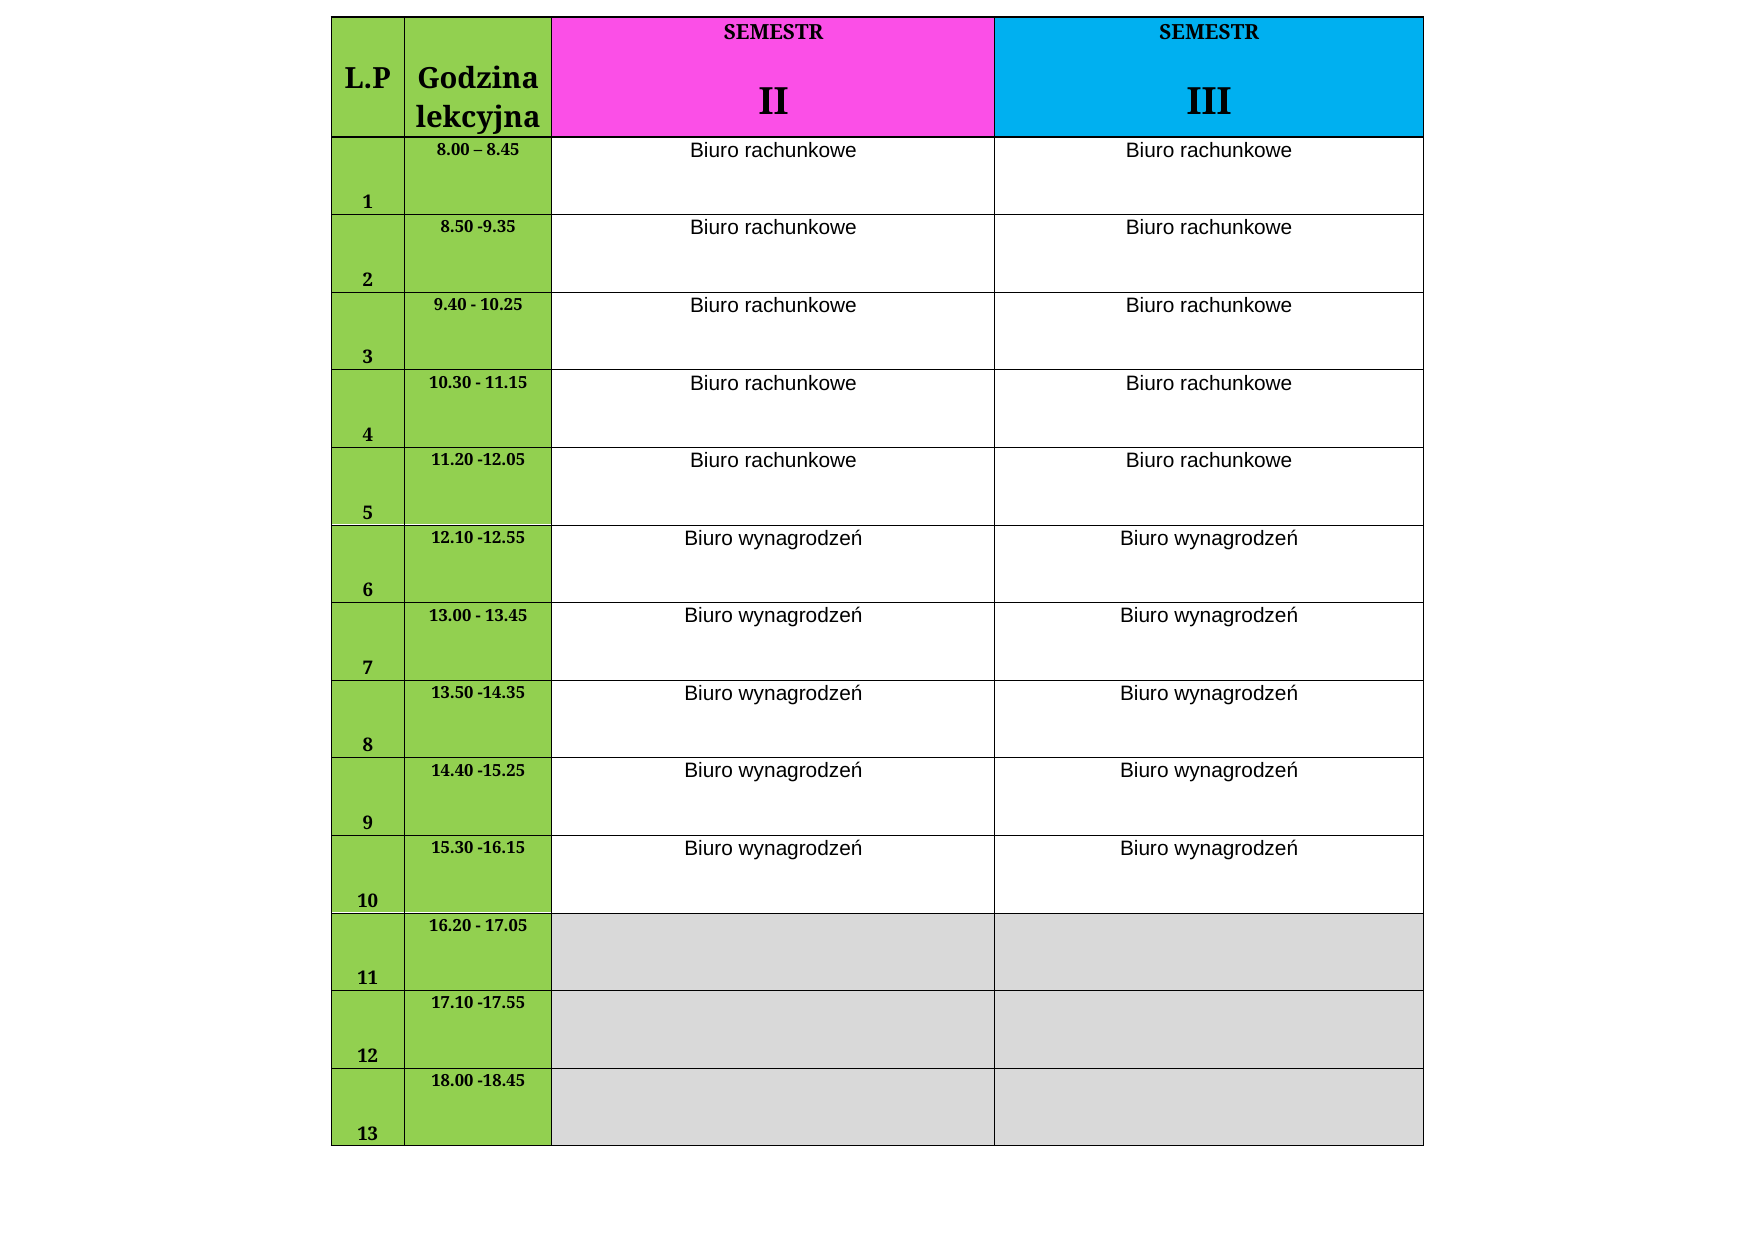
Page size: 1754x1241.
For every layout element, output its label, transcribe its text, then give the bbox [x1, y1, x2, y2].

table_cell 9.40 - 10.25 [405, 293, 551, 369]
table_cell 12 [332, 991, 404, 1068]
table_cell 8.50 -9.35 [405, 215, 551, 292]
table_cell 12.10 -12.55 [405, 526, 551, 602]
table_cell Biuro wynagrodzeń [552, 603, 994, 680]
table_cell [995, 991, 1423, 1068]
table_cell 6 [332, 526, 404, 602]
table_cell Biuro rachunkowe [995, 215, 1423, 292]
table_cell Biuro rachunkowe [552, 293, 994, 369]
table_header SEMESTR III [995, 18, 1423, 136]
table_header SEMESTR II [552, 18, 994, 136]
table_cell [552, 914, 994, 990]
table_cell Biuro rachunkowe [552, 448, 994, 524]
table_cell Biuro rachunkowe [995, 448, 1423, 524]
table_cell [552, 1069, 994, 1145]
table_cell [552, 991, 994, 1068]
table_cell Biuro rachunkowe [995, 293, 1423, 369]
table_header L.P [332, 18, 404, 136]
table_cell Biuro wynagrodzeń [552, 758, 994, 835]
table_cell 17.10 -17.55 [405, 991, 551, 1068]
table_cell 14.40 -15.25 [405, 758, 551, 835]
table_cell Biuro wynagrodzeń [995, 603, 1423, 680]
table_cell Biuro rachunkowe [552, 370, 994, 447]
table_cell Biuro wynagrodzeń [995, 758, 1423, 835]
table_cell 16.20 - 17.05 [405, 914, 551, 990]
table_cell Biuro wynagrodzeń [995, 836, 1423, 912]
table_cell 9 [332, 758, 404, 835]
table_cell 5 [332, 448, 404, 524]
table_cell 8 [332, 681, 404, 757]
table_cell Biuro rachunkowe [552, 138, 994, 214]
table_cell 8.00 – 8.45 [405, 138, 551, 214]
table_cell 18.00 -18.45 [405, 1069, 551, 1145]
table_cell 13.00 - 13.45 [405, 603, 551, 680]
table_cell Biuro wynagrodzeń [995, 681, 1423, 757]
table_cell 15.30 -16.15 [405, 836, 551, 912]
table_cell 3 [332, 293, 404, 369]
table_cell Biuro wynagrodzeń [995, 526, 1423, 602]
table_cell Biuro wynagrodzeń [552, 526, 994, 602]
table_cell [995, 914, 1423, 990]
table_cell 4 [332, 370, 404, 447]
table_cell Biuro rachunkowe [995, 370, 1423, 447]
table_cell Biuro wynagrodzeń [552, 681, 994, 757]
table_cell 10 [332, 836, 404, 912]
table_cell 13.50 -14.35 [405, 681, 551, 757]
table_cell 11 [332, 914, 404, 990]
table_cell Biuro wynagrodzeń [552, 836, 994, 912]
table_cell Biuro rachunkowe [995, 138, 1423, 214]
table_header Godzina lekcyjna [405, 18, 551, 136]
table_cell 7 [332, 603, 404, 680]
table_cell 10.30 - 11.15 [405, 370, 551, 447]
table_cell 11.20 -12.05 [405, 448, 551, 524]
table_cell 1 [332, 138, 404, 214]
table_cell 2 [332, 215, 404, 292]
table_cell [995, 1069, 1423, 1145]
table_cell 13 [332, 1069, 404, 1145]
table_cell Biuro rachunkowe [552, 215, 994, 292]
